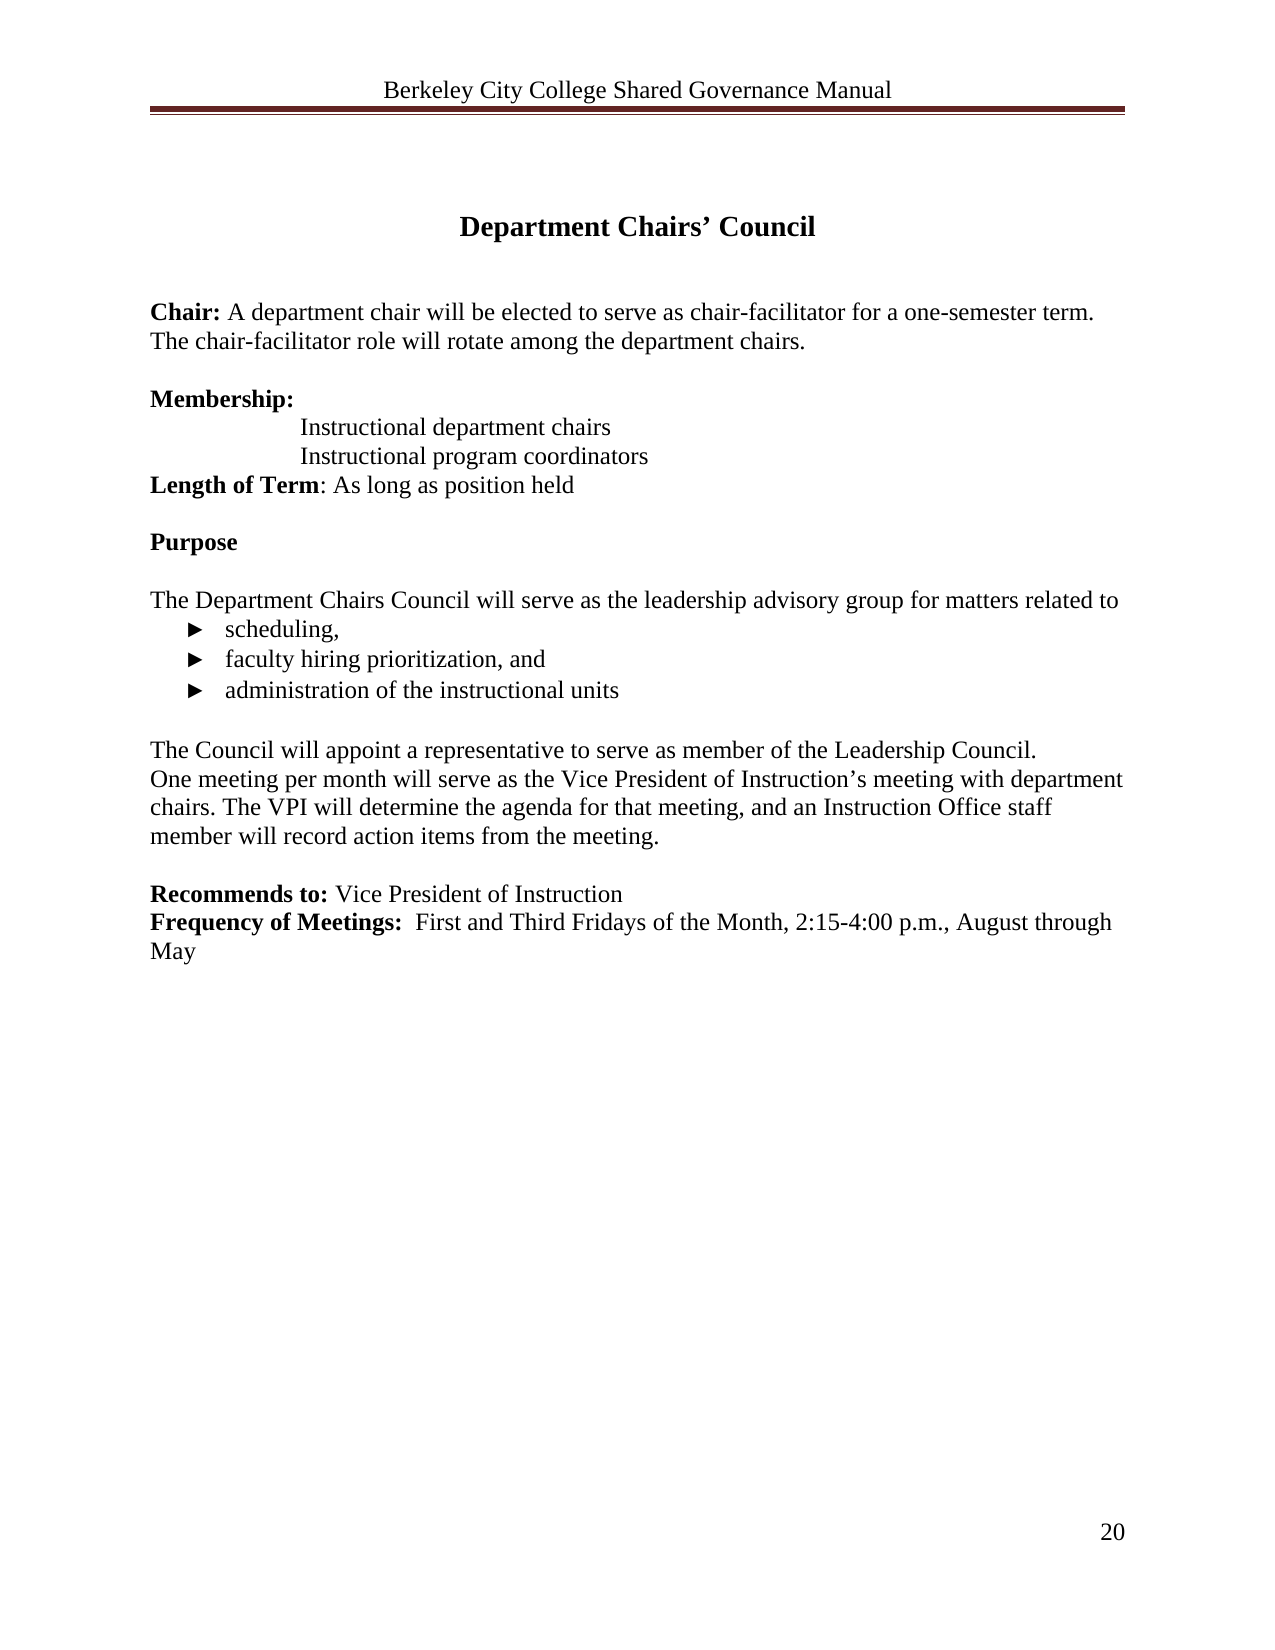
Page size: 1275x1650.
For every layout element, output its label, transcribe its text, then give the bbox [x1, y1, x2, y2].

text Length of Term: As long as position held [150, 470, 1125, 499]
list faculty hiring prioritization, and [187, 644, 1125, 675]
text Frequency of Meetings: First and Third Fridays of the Month, 2:15-4:00 p.m., August through May [150, 907, 1125, 965]
text Instructional department chairs [225, 412, 1125, 441]
list administration of the instructional units [187, 675, 1125, 706]
list scheduling, [187, 614, 1125, 644]
text Recommends to: Vice President of Instruction [150, 879, 1125, 907]
text Purpose [150, 527, 1125, 556]
text Membership: [150, 384, 1125, 412]
text One meeting per month will serve as the Vice President of Instruction’s meeting with department chairs. The VPI will determine the agenda for that meeting, and an Instruction Office staff member will record action items from the meeting. [150, 764, 1125, 850]
text Instructional program coordinators [225, 441, 1125, 470]
text The Department Chairs Council will serve as the leadership advisory group for matters related to [150, 585, 1125, 614]
text Chair: A department chair will be elected to serve as chair-facilitator for a one-semester term. The chair-facilitator role will rotate among the department chairs. [150, 297, 1125, 355]
text The Council will appoint a representative to serve as member of the Leadership Council. [150, 735, 1125, 764]
text Department Chairs’ Council [150, 209, 1125, 243]
